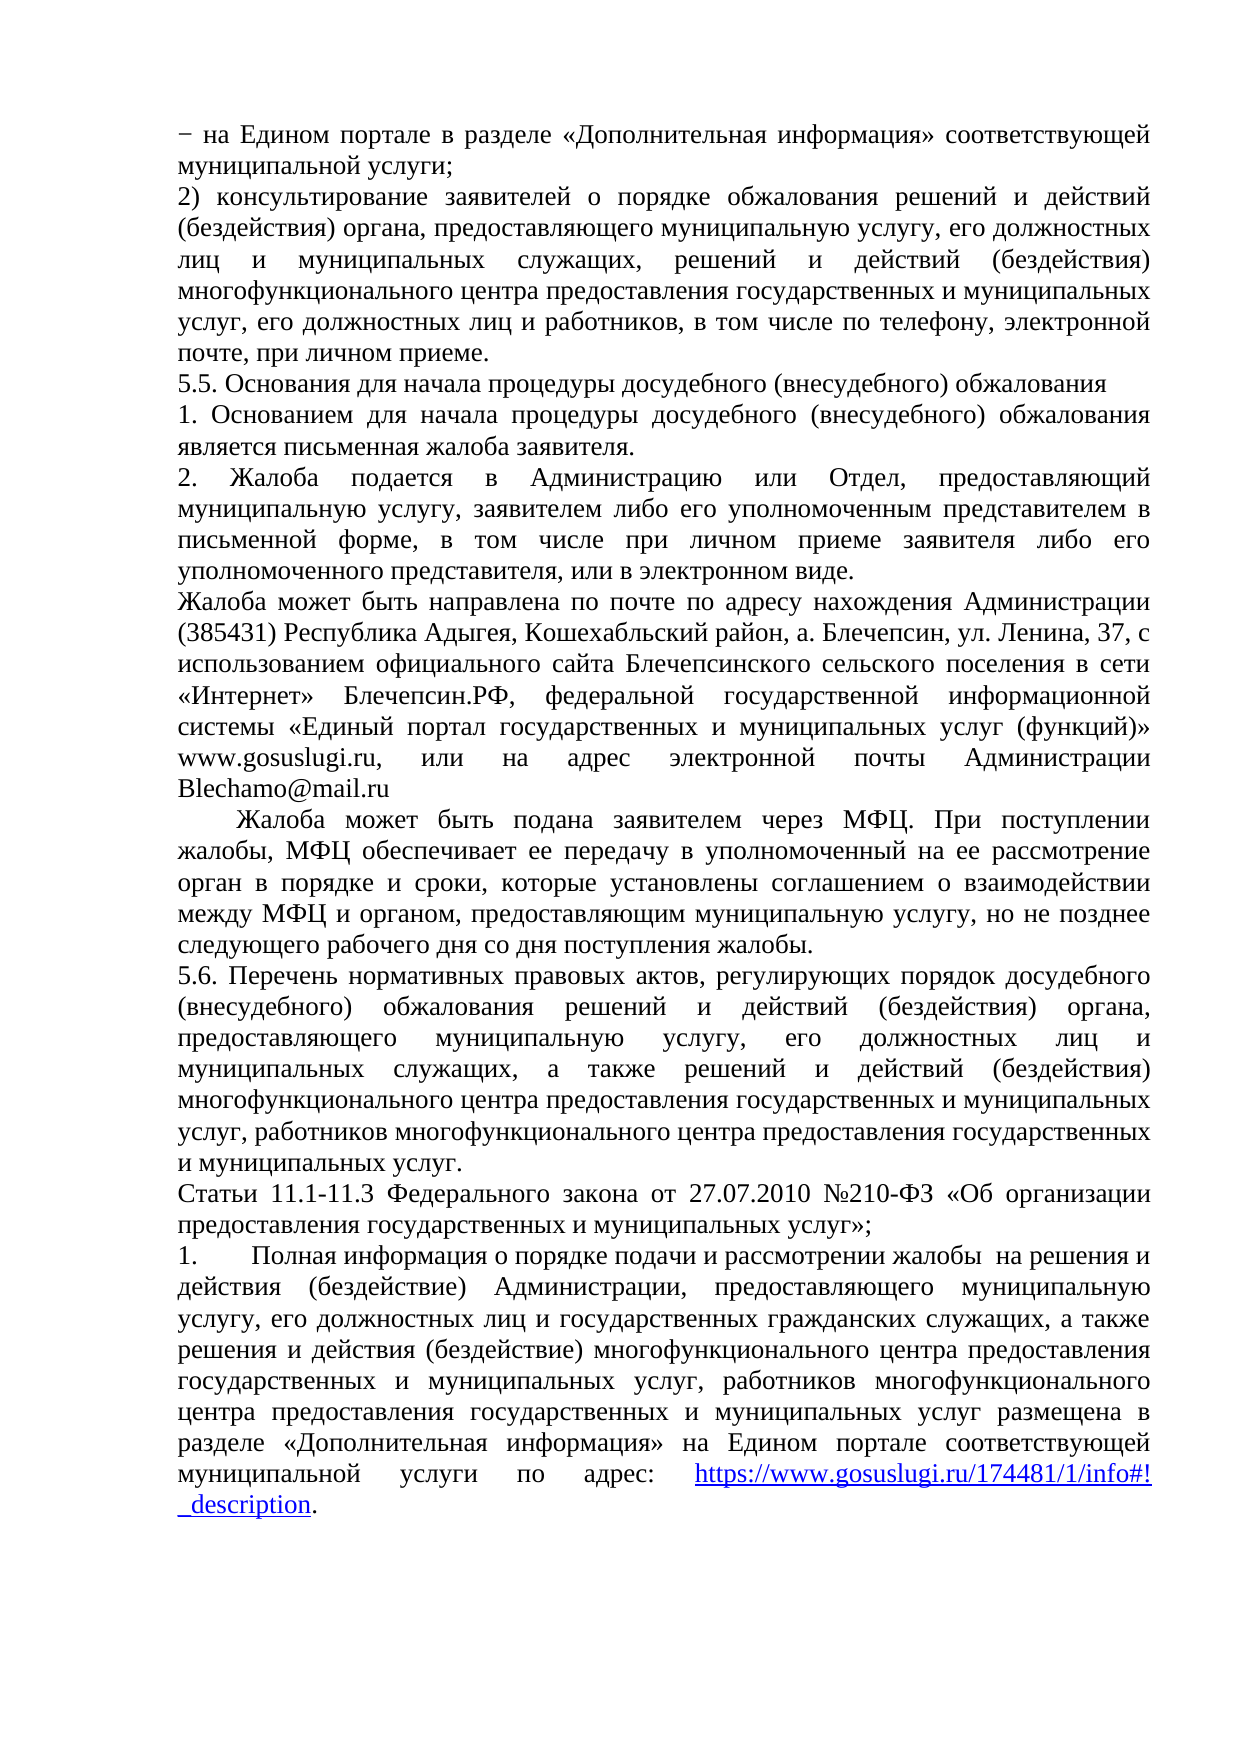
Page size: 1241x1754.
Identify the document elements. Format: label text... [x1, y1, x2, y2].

text 5.5. Основания для начала процедуры досудебного (внесудебного) обжалования [177, 367, 1152, 398]
text Жалоба может быть подана заявителем через МФЦ. При поступлении жалобы, МФЦ обеспечивает ее передачу в уполномоченный на ее рассмотрение орган в порядке и сроки, которые установлены соглашением о взаимодействии между МФЦ и органом, предоставляющим муниципальную услугу, но не позднее следующего рабочего дня со дня поступления жалобы. [177, 803, 1152, 959]
list Полная информация о порядке подачи и рассмотрении жалобы на решения и действия (бездействие) Администрации, предоставляющего муниципальную услугу, его должностных лиц и государственных гражданских служащих, а также решения и действия (бездействие) многофункционального центра предоставления государственных и муниципальных услуг, работников многофункционального центра предоставления государственных и муниципальных услуг размещена в разделе «Дополнительная информация» на Едином портале соответствующей муниципальной услуги по адрес: https://www.gosuslugi.ru/174481/1/info#!_description. [177, 1239, 1152, 1520]
text 2. Жалоба подается в Администрацию или Отдел, предоставляющий муниципальную услугу, заявителем либо его уполномоченным представителем в письменной форме, в том числе при личном приеме заявителя либо его уполномоченного представителя, или в электронном виде. [177, 461, 1152, 585]
text Жалоба может быть направлена по почте по адресу нахождения Администрации (385431) Республика Адыгея, Кошехабльский район, а. Блечепсин, ул. Ленина, 37, с использованием официального сайта Блечепсинского сельского поселения в сети «Интернет» Блечепсин.РФ, федеральной государственной информационной системы «Единый портал государственных и муниципальных услуг (функций)» www.gosuslugi.ru, или на адрес электронной почты Администрации Blechamo@mail.ru [177, 585, 1152, 803]
text 5.6. Перечень нормативных правовых актов, регулирующих порядок досудебного (внесудебного) обжалования решений и действий (бездействия) органа, предоставляющего муниципальную услугу, его должностных лиц и муниципальных служащих, а также решений и действий (бездействия) многофункционального центра предоставления государственных и муниципальных услуг, работников многофункционального центра предоставления государственных и муниципальных услуг. [177, 959, 1152, 1177]
text 2) консультирование заявителей о порядке обжалования решений и действий (бездействия) органа, предоставляющего муниципальную услугу, его должностных лиц и муниципальных служащих, решений и действий (бездействия) многофункционального центра предоставления государственных и муниципальных услуг, его должностных лиц и работников, в том числе по телефону, электронной почте, при личном приеме. [177, 180, 1152, 367]
text Статьи 11.1-11.3 Федерального закона от 27.07.2010 №210-ФЗ «Об организации предоставления государственных и муниципальных услуг»; [177, 1177, 1152, 1239]
text 1. Основанием для начала процедуры досудебного (внесудебного) обжалования является письменная жалоба заявителя. [177, 398, 1152, 461]
text − на Едином портале в разделе «Дополнительная информация» соответствующей муниципальной услуги; [177, 118, 1152, 180]
